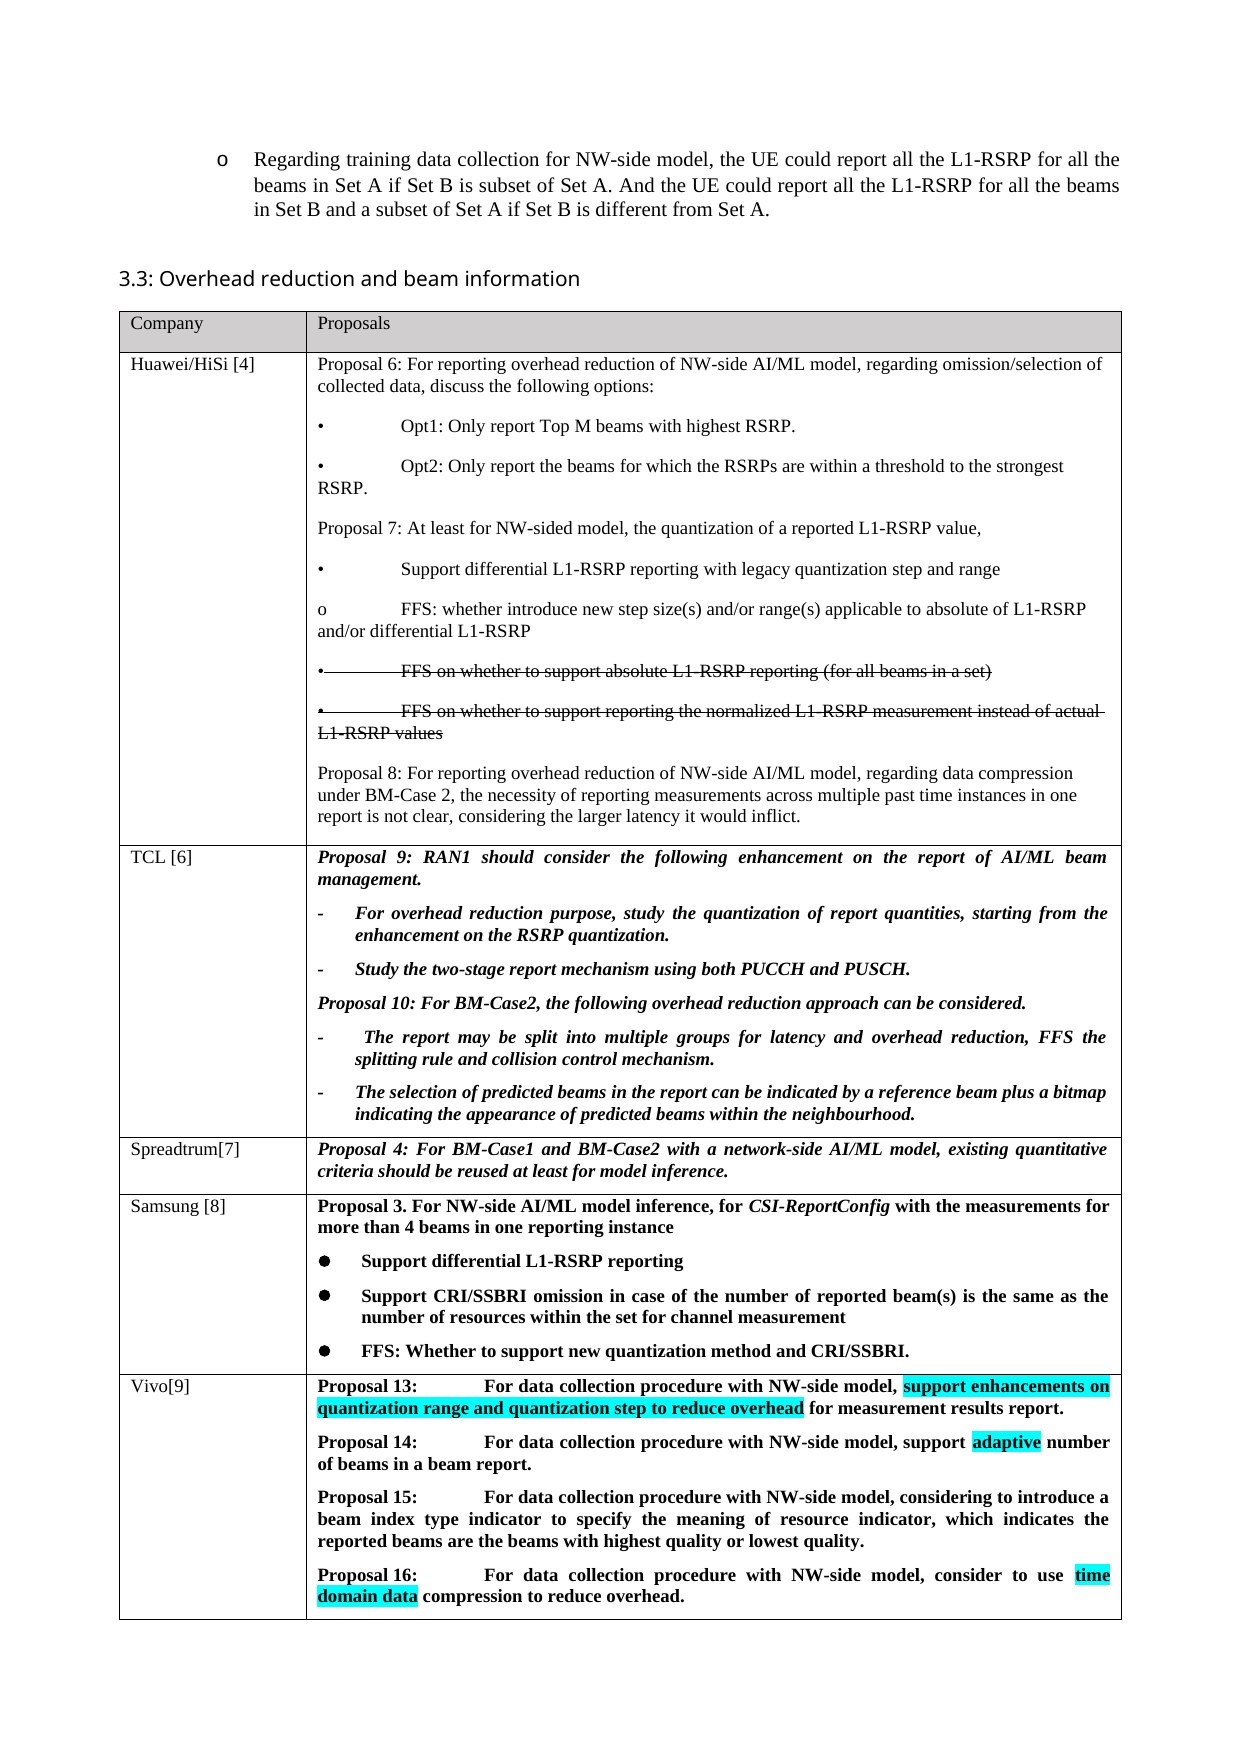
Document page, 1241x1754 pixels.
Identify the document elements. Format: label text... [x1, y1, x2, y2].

table_cell Spreadtrum[7] [120, 1138, 306, 1194]
table_cell TCL [6] [120, 846, 306, 1137]
table_cell Proposal 4: For BM-Case1 and BM-Case2 with a network-side AI/ML model, existing quantitative criteria should be reused at least for model inference. [307, 1138, 1121, 1194]
table_cell Proposal 6: For reporting overhead reduction of NW-side AI/ML model, regarding omission/selection of collected data, discuss the following options: • Opt1: Only report Top M beams with highest RSRP. • Opt2: Only report the beams for which the RSRPs are within a threshold to the strongest RSRP. Proposal 7: At least for NW-sided model, the quantization of a reported L1-RSRP value, • Support differential L1-RSRP reporting with legacy quantization step and range o FFS: whether introduce new step size(s) and/or range(s) applicable to absolute of L1-RSRP and/or differential L1-RSRP • FFS on whether to support absolute L1-RSRP reporting (for all beams in a set) • FFS on whether to support reporting the normalized L1-RSRP measurement instead of actual L1-RSRP values Proposal 8: For reporting overhead reduction of NW-side AI/ML model, regarding data compression under BM-Case 2, the necessity of reporting measurements across multiple past time instances in one report is not clear, considering the larger latency it would inflict. [307, 353, 1121, 845]
table_cell Proposal 3. For NW-side AI/ML model inference, for CSI-ReportConfig with the measurements for more than 4 beams in one reporting instance Support differential L1-RSRP reporting Support CRI/SSBRI omission in case of the number of reported beam(s) is the same as the number of resources within the set for channel measurement FFS: Whether to support new quantization method and CRI/SSBRI. [307, 1195, 1121, 1374]
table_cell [307, 1375, 1121, 1619]
table_cell Samsung [8] [120, 1195, 306, 1374]
table_header Company [120, 312, 306, 352]
table_header Proposals [307, 312, 1121, 352]
subtitle 3.3: Overhead reduction and beam information [118, 264, 1122, 292]
table_cell Proposal 9: RAN1 should consider the following enhancement on the report of AI/ML beam management. For overhead reduction purpose, study the quantization of report quantities, starting from the enhancement on the RSRP quantization. Study the two-stage report mechanism using both PUCCH and PUSCH. Proposal 10: For BM-Case2, the following overhead reduction approach can be considered. The report may be split into multiple groups for latency and overhead reduction, FFS the splitting rule and collision control mechanism. The selection of predicted beams in the report can be indicated by a reference beam plus a bitmap indicating the appearance of predicted beams within the neighbourhood. [307, 846, 1121, 1137]
table_cell Vivo[9] [120, 1375, 306, 1619]
table_cell Huawei/HiSi [4] [120, 353, 306, 845]
list Regarding training data collection for NW-side model, the UE could report all the L1-RSRP for all the beams in Set A if Set B is subset of Set A. And the UE could report all the L1-RSRP for all the beams in Set B and a subset of Set A if Set B is different from Set A. [216, 147, 1122, 221]
